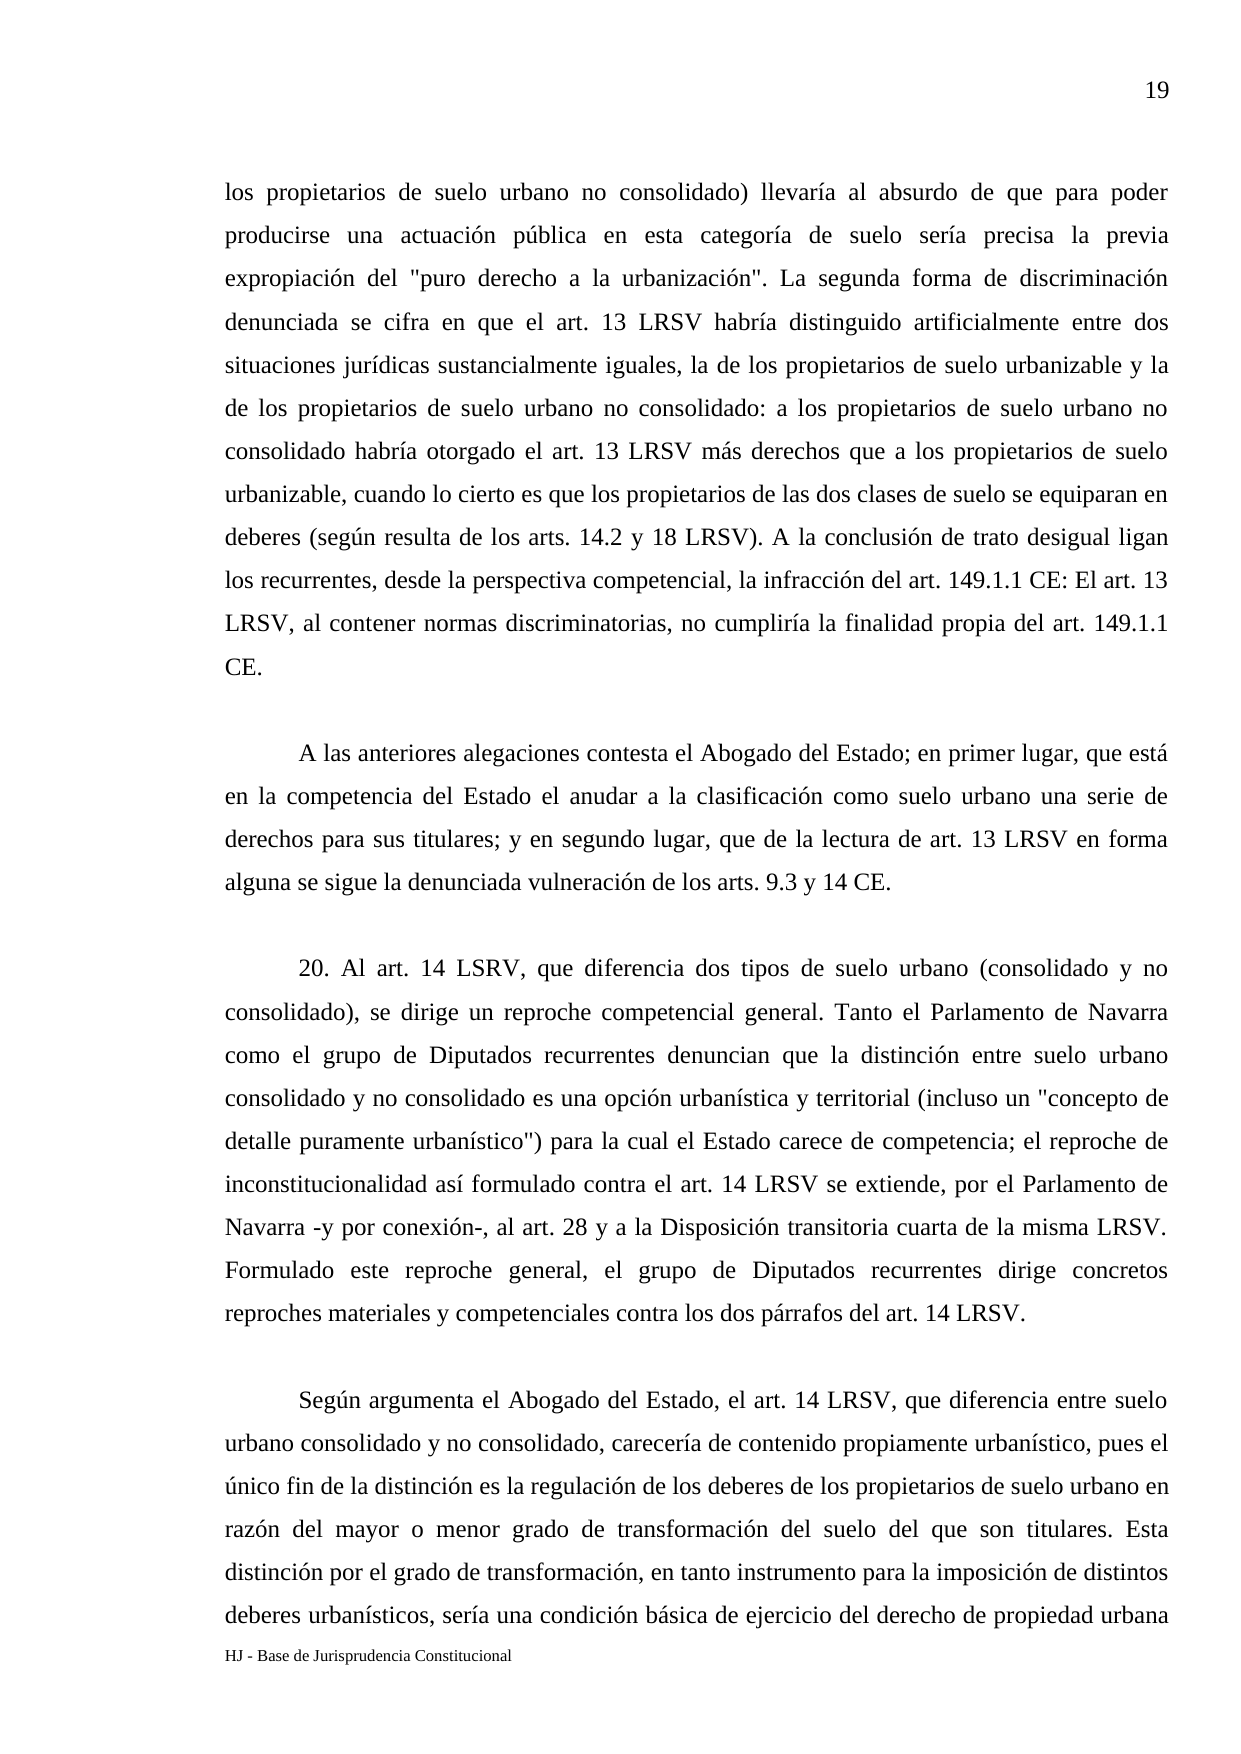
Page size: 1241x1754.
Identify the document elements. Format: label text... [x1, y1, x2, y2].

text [224, 177, 1169, 680]
text 20. Al art. 14 LSRV, que diferencia dos tipos de suelo urbano (consolidado y no consolidado), se dirige un reproche competencial general. Tanto el Parlamento de Navarra como el grupo de Diputados recurrentes denuncian que la distinción entre suelo urbano consolidado y no consolidado es una opción urbanística y territorial (incluso un "concepto de detalle puramente urbanístico") para la cual el Estado carece de competencia; el reproche de inconstitucionalidad así formulado contra el art. 14 LRSV se extiende, por el Parlamento de Navarra -y por conexión-, al art. 28 y a la Disposición transitoria cuarta de la misma LRSV. Formulado este reproche general, el grupo de Diputados recurrentes dirige concretos reproches materiales y competenciales contra los dos párrafos del art. 14 LRSV. [224, 953, 1169, 1327]
text A las anteriores alegaciones contesta el Abogado del Estado; en primer lugar, que está en la competencia del Estado el anudar a la clasificación como suelo urbano una serie de derechos para sus titulares; y en segundo lugar, que de la lectura de art. 13 LRSV en forma alguna se sigue la denunciada vulneración de los arts. 9.3 y 14 CE. [224, 738, 1169, 896]
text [224, 1385, 1169, 1629]
